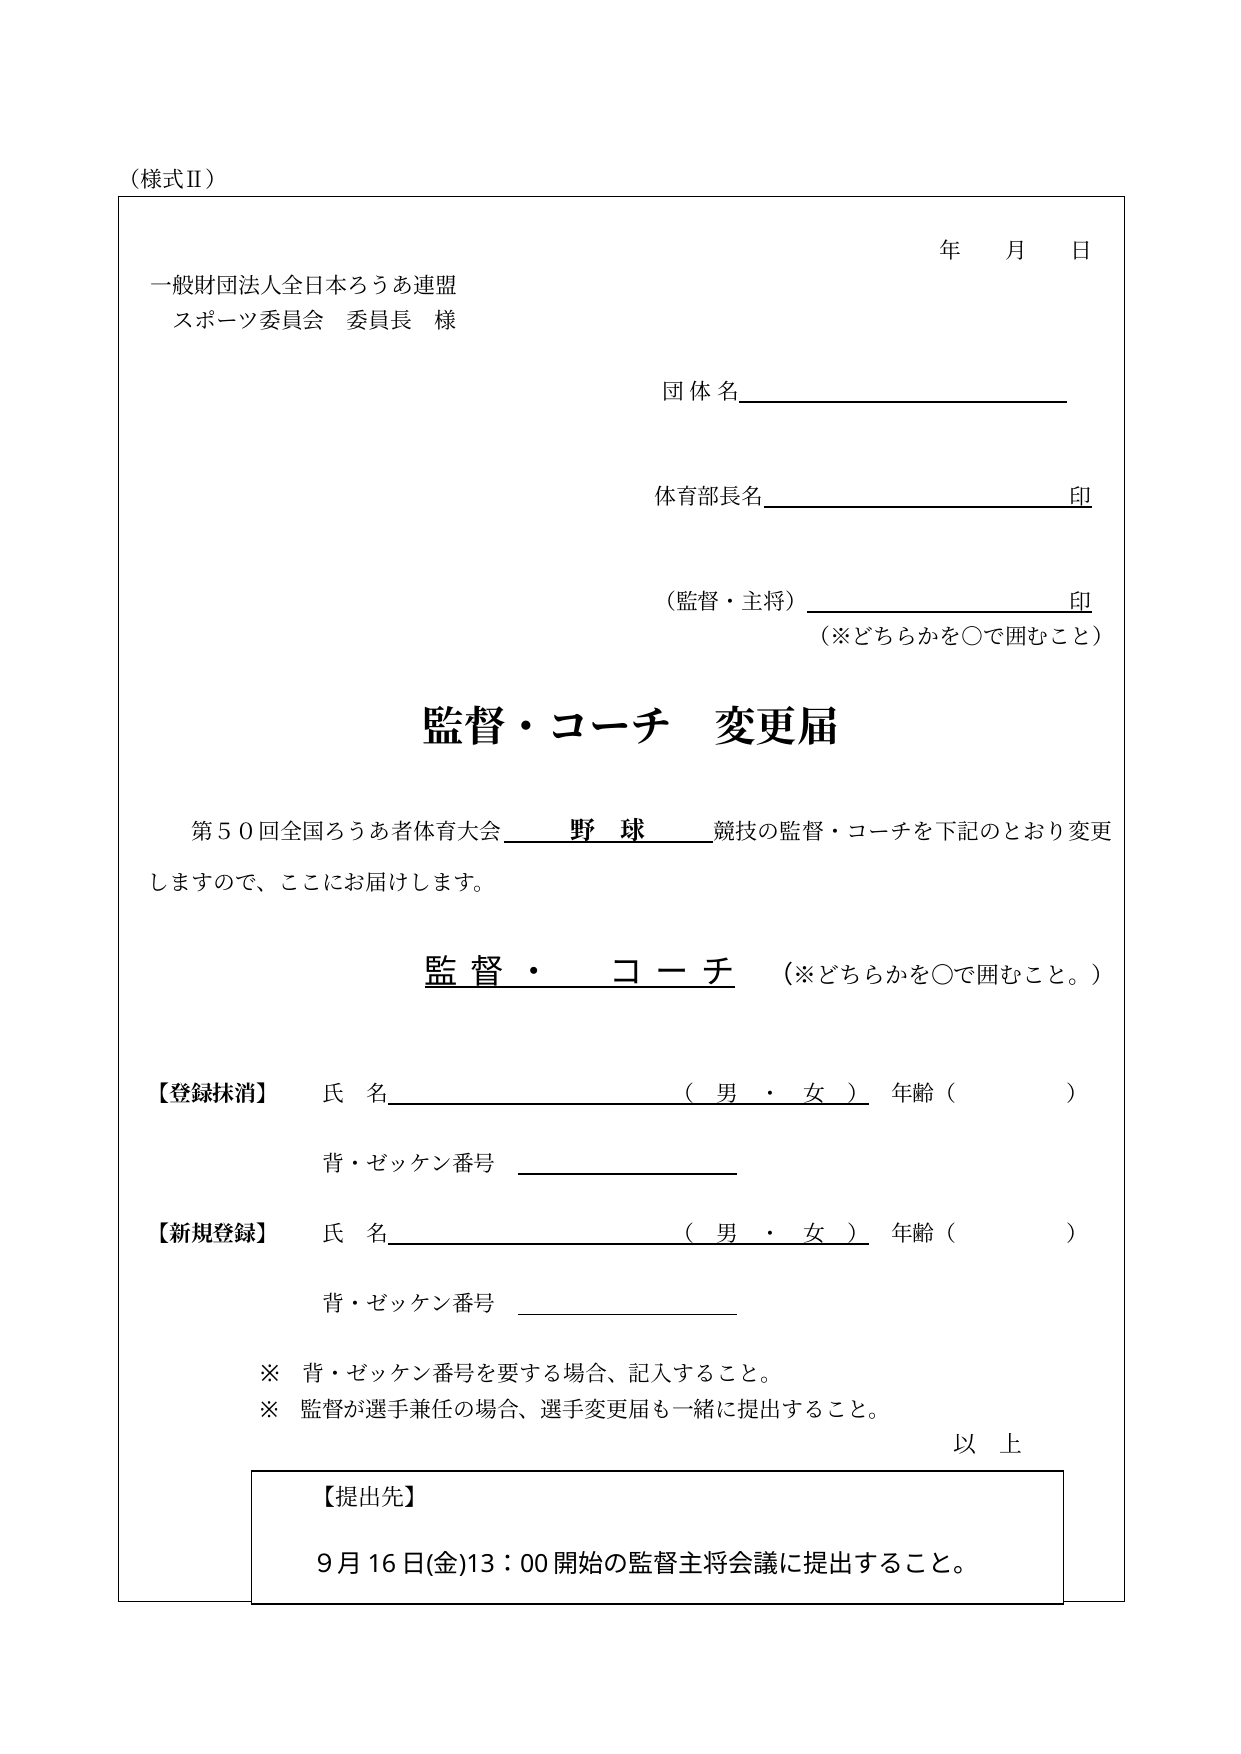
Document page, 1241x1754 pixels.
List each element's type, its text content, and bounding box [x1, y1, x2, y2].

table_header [119, 197, 1124, 1601]
text （様式Ⅱ） [118, 160, 1122, 196]
